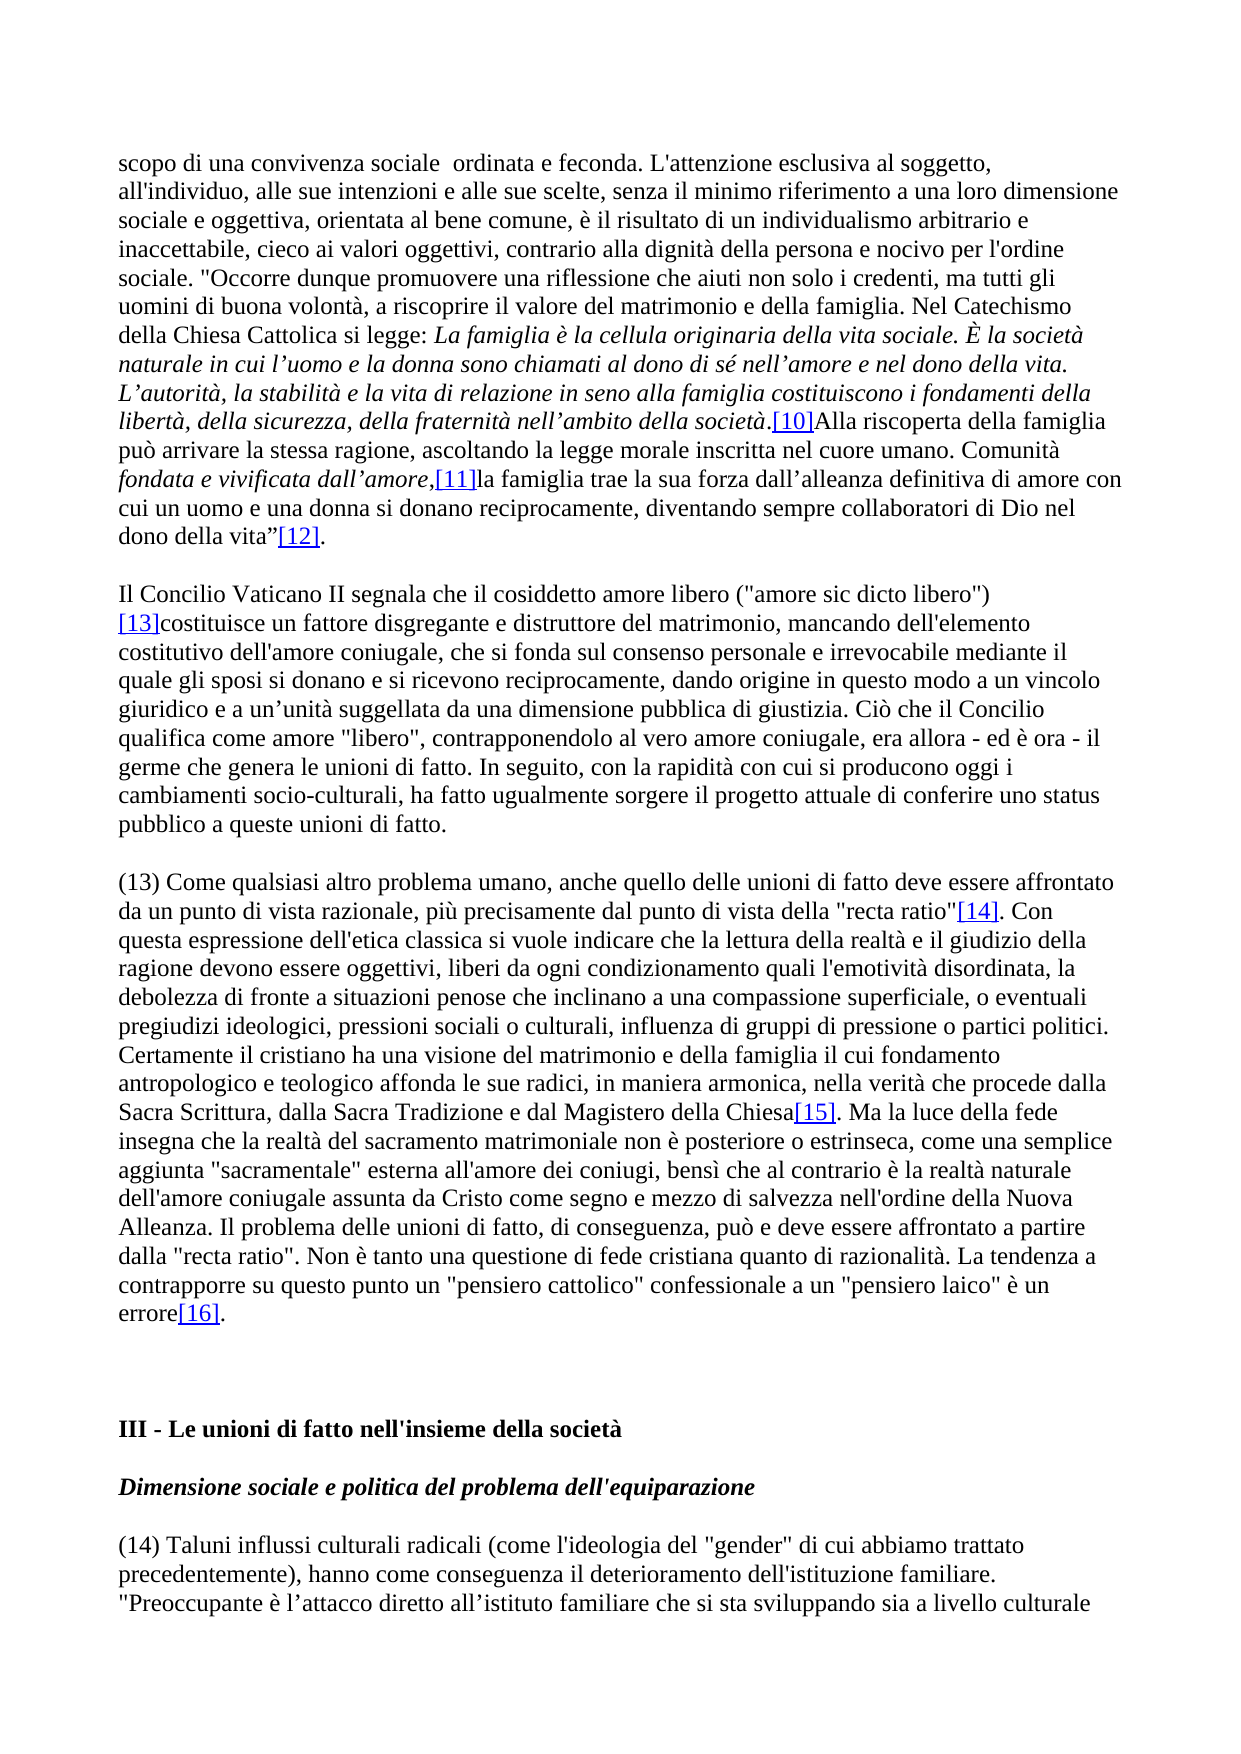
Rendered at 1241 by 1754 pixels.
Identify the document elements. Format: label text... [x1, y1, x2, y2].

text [118, 148, 1122, 550]
text Il Concilio Vaticano II segnala che il cosiddetto amore libero ("amore sic dicto libero") [13]costituisce un fattore disgregante e distruttore del matrimonio, mancando dell'elemento costitutivo dell'amore coniugale, che si fonda sul consenso personale e irrevocabile mediante il quale gli sposi si donano e si ricevono reciprocamente, dando origine in questo modo a un vincolo giuridico e a un’unità suggellata da una dimensione pubblica di giustizia. Ciò che il Concilio qualifica come amore "libero", contrapponendolo al vero amore coniugale, era allora - ed è ora - il germe che genera le unioni di fatto. In seguito, con la rapidità con cui si producono oggi i cambiamenti socio-culturali, ha fatto ugualmente sorgere il progetto attuale di conferire uno status pubblico a queste unioni di fatto. [118, 579, 1122, 838]
text III - Le unioni di fatto nell'insieme della società [118, 1414, 1122, 1443]
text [118, 1530, 1122, 1616]
text Dimensione sociale e politica del problema dell'equiparazione [118, 1472, 1122, 1501]
text (13) Come qualsiasi altro problema umano, anche quello delle unioni di fatto deve essere affrontato da un punto di vista razionale, più precisamente dal punto di vista della "recta ratio"[14]. Con questa espressione dell'etica classica si vuole indicare che la lettura della realtà e il giudizio della ragione devono essere oggettivi, liberi da ogni condizionamento quali l'emotività disordinata, la debolezza di fronte a situazioni penose che inclinano a una compassione superficiale, o eventuali pregiudizi ideologici, pressioni sociali o culturali, influenza di gruppi di pressione o partici politici. Certamente il cristiano ha una visione del matrimonio e della famiglia il cui fondamento antropologico e teologico affonda le sue radici, in maniera armonica, nella verità che procede dalla Sacra Scrittura, dalla Sacra Tradizione e dal Magistero della Chiesa[15]. Ma la luce della fede insegna che la realtà del sacramento matrimoniale non è posteriore o estrinseca, come una semplice aggiunta "sacramentale" esterna all'amore dei coniugi, bensì che al contrario è la realtà naturale dell'amore coniugale assunta da Cristo come segno e mezzo di salvezza nell'ordine della Nuova Alleanza. Il problema delle unioni di fatto, di conseguenza, può e deve essere affrontato a partire dalla "recta ratio". Non è tanto una questione di fede cristiana quanto di razionalità. La tendenza a contrapporre su questo punto un "pensiero cattolico" confessionale a un "pensiero laico" è un errore[16]. [118, 867, 1122, 1327]
